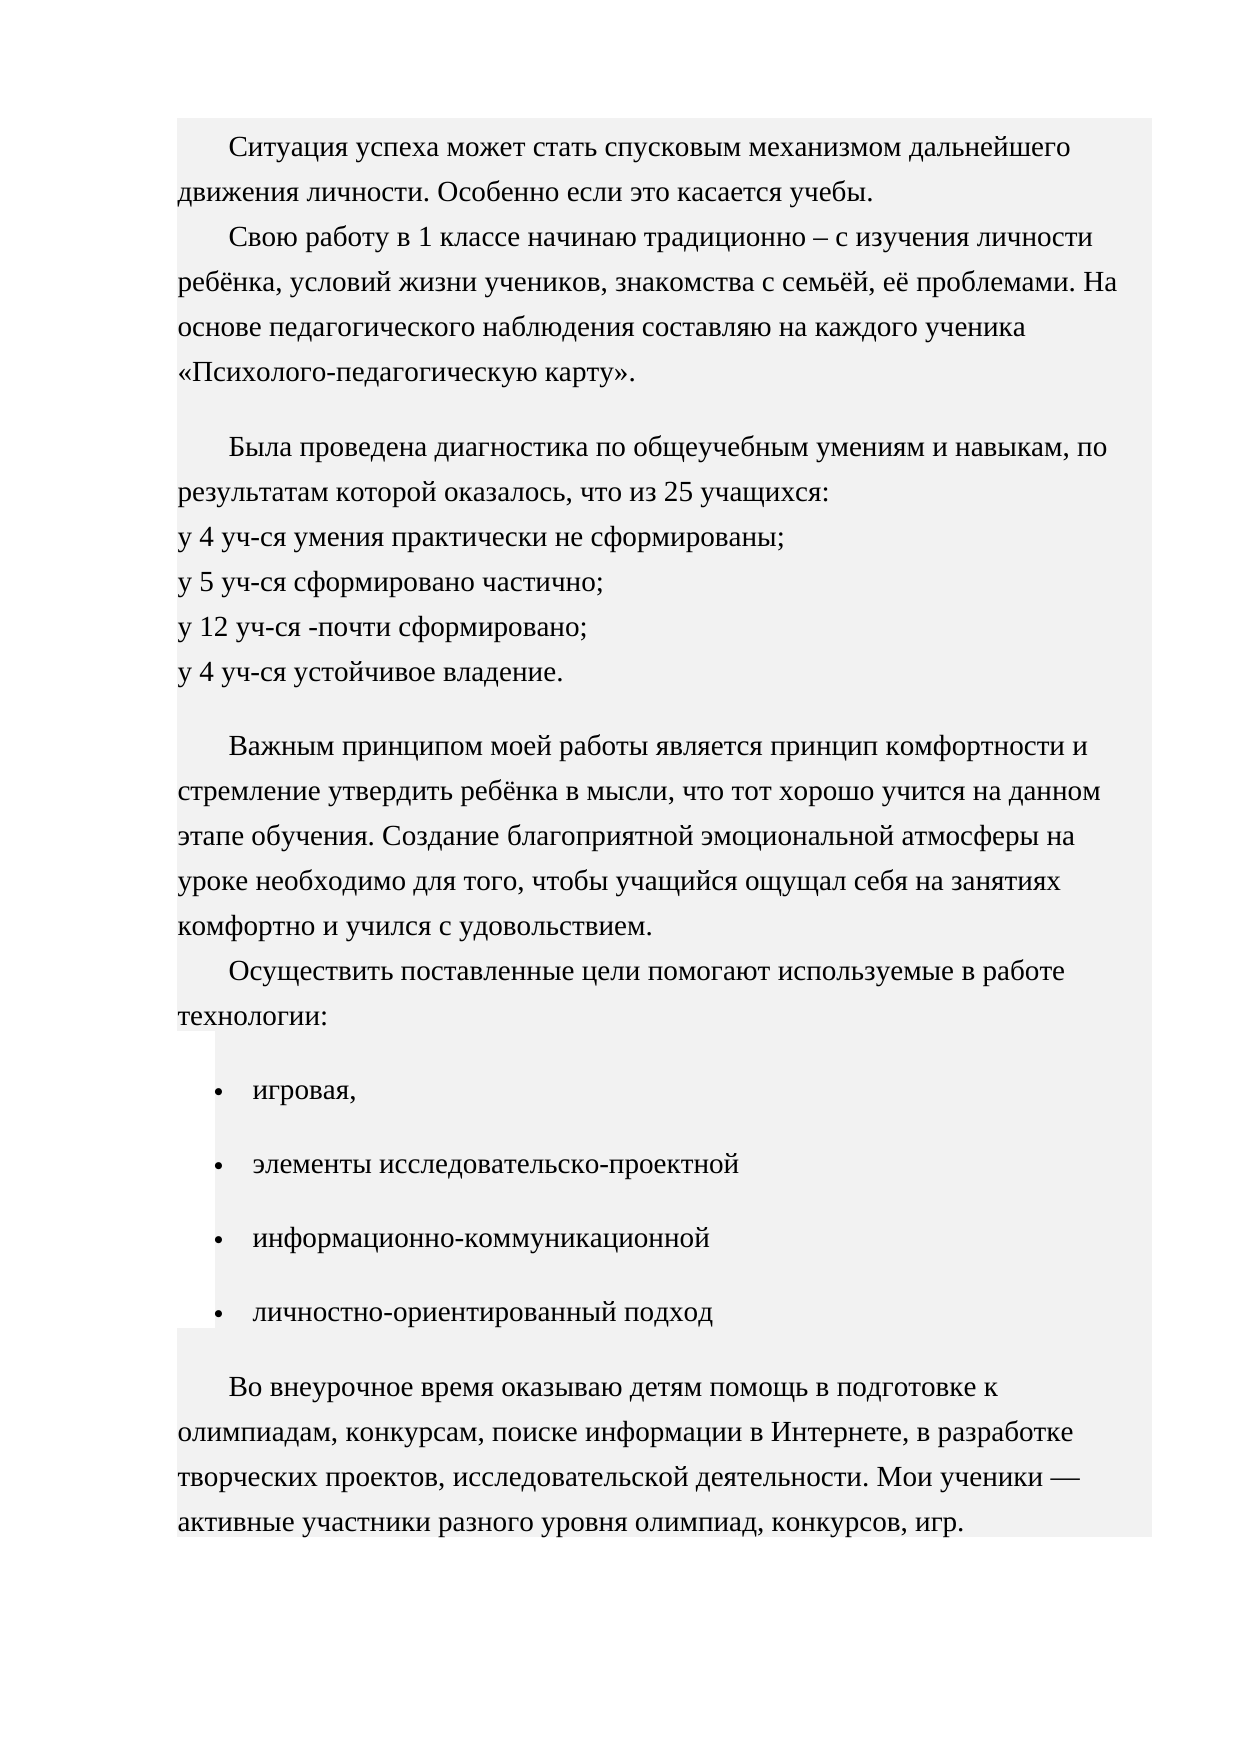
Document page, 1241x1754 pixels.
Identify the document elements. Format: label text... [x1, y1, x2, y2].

text Важным принципом моей работы является принцип комфортности и стремление утвердить ребёнка в мысли, что тот хорошо учится на данном этапе обучения. Создание благоприятной эмоциональной атмосферы на уроке необходимо для того, чтобы учащийся ощущал себя на занятиях комфортно и учился с удовольствием. Осуществить поставленные цели помогают используемые в работе технологии: [177, 716, 1152, 1031]
list игровая, [215, 1061, 1152, 1106]
list личностно-ориентированный подход [215, 1283, 1152, 1328]
list элементы исследовательско-проектной [215, 1135, 1152, 1180]
text Во внеурочное время оказываю детям помощь в подготовке к олимпиадам, конкурсам, поиске информации в Интернете, в разработке творческих проектов, исследовательской деятельности. Мои ученики — активные участники разного уровня олимпиад, конкурсов, игр. [177, 1357, 1152, 1537]
list информационно-коммуникационной [215, 1209, 1152, 1254]
text Была проведена диагностика по общеучебным умениям и навыкам, по результатам которой оказалось, что из 25 учащихся: у 4 уч-ся умения практически не сформированы; у 5 уч-ся сформировано частично; у 12 уч-ся -почти сформировано; у 4 уч-ся устойчивое владение. [177, 417, 1152, 687]
text Ситуация успеха может стать спусковым механизмом дальнейшего движения личности. Особенно если это касается учебы. Свою работу в 1 классе начинаю традиционно – с изучения личности ребёнка, условий жизни учеников, знакомства с семьёй, её проблемами. На основе педагогического наблюдения составляю на каждого ученика «Психолого-педагогическую карту». [177, 118, 1152, 388]
